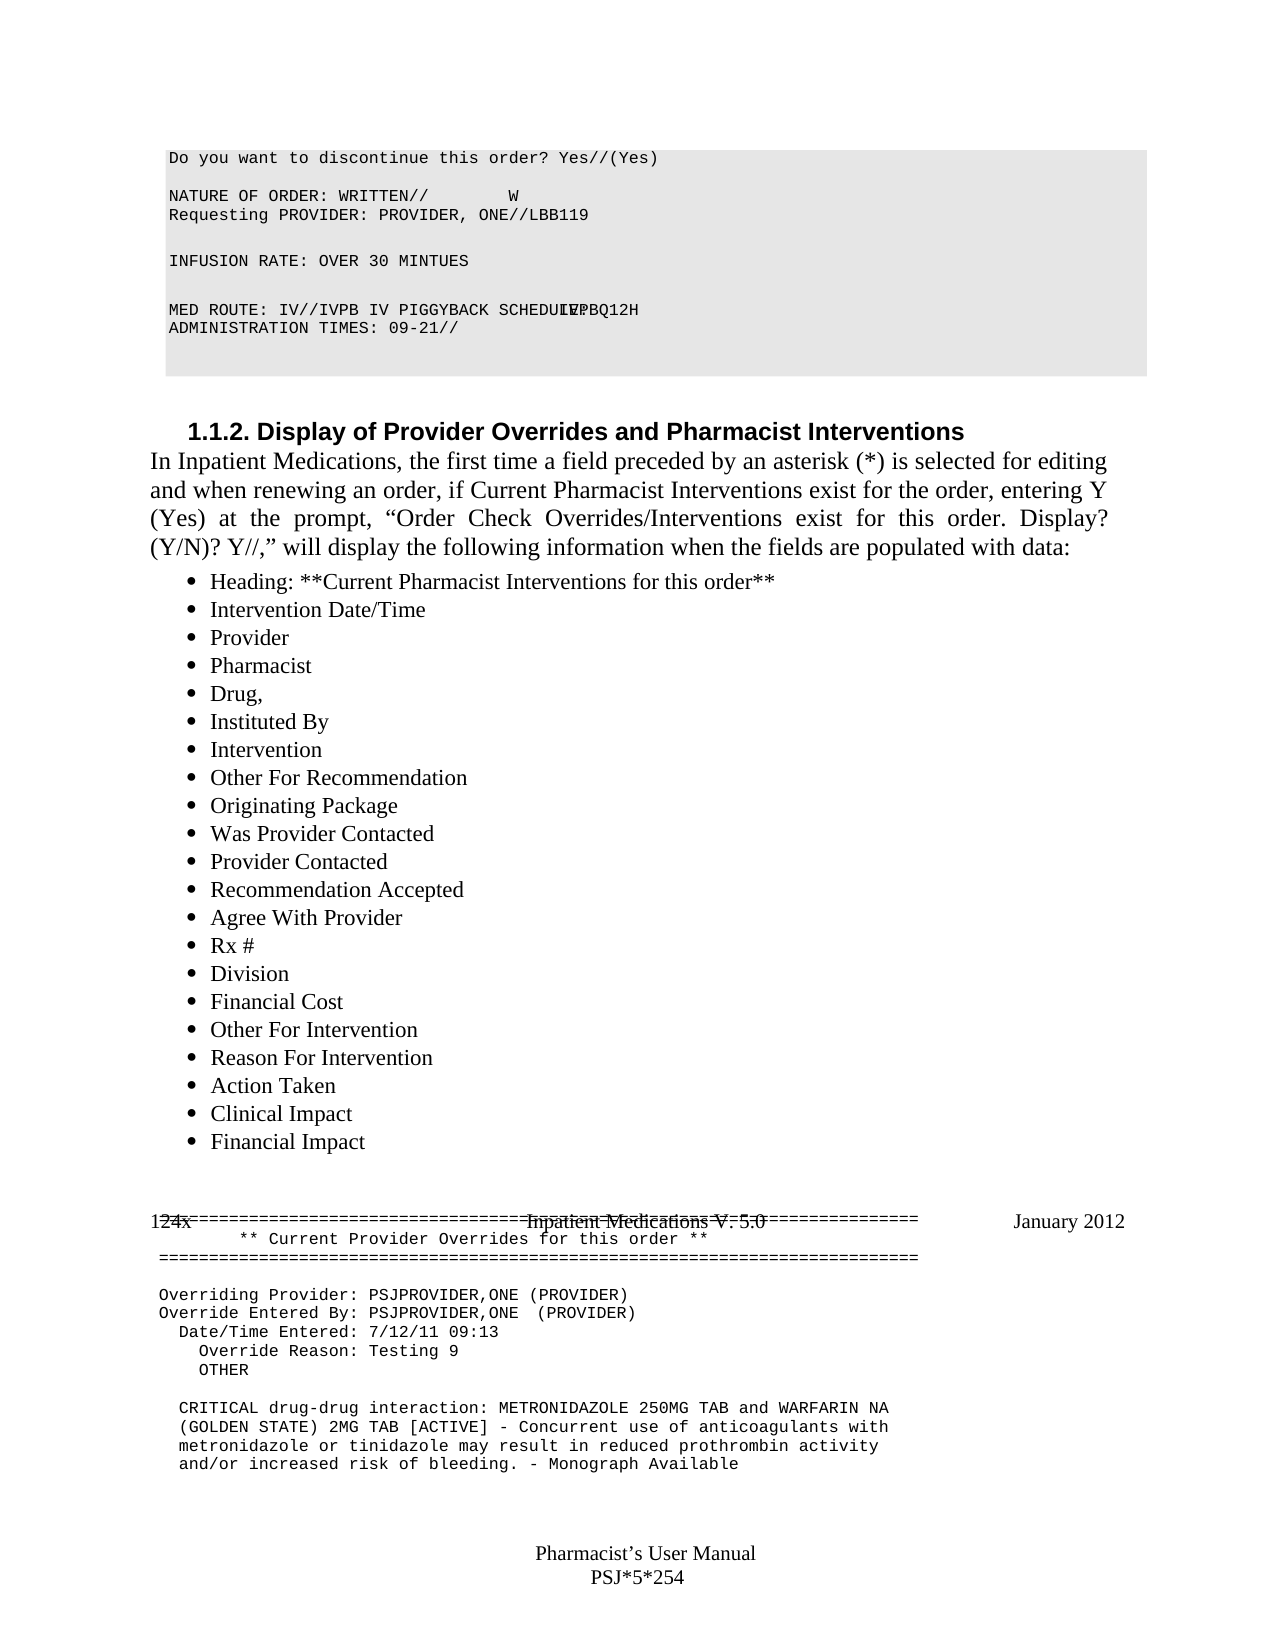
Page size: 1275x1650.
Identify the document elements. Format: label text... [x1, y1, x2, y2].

list Action Taken [188, 1071, 1146, 1099]
list Reason For Intervention [188, 1043, 1146, 1071]
list Recommendation Accepted [187, 875, 1146, 903]
list Clinical Impact [188, 1099, 1146, 1127]
text In Inpatient Medications, the first time a field preceded by an asterisk (*) is selected for editing and when renewing an order, if Current Pharmacist Interventions exist for the order, entering Y (Yes) at the prompt, “Order Check Overrides/Interventions exist for this order. Display? (Y/N)? Y//,” will display the following information when the fields are populated with data: [150, 446, 1109, 561]
list Financial Cost [188, 987, 1146, 1015]
list Provider Contacted [187, 847, 1146, 875]
list Was Provider Contacted [187, 819, 1146, 847]
text 124x Inpatient Medications V. 5.0 January 2012 [150, 1209, 1146, 1233]
list Division [188, 959, 1146, 987]
subtitle 1.1.2. Display of Provider Overrides and Pharmacist Interventions [187, 417, 1146, 446]
list Provider [187, 623, 1146, 651]
list Agree With Provider [187, 903, 1146, 931]
list Pharmacist [187, 651, 1146, 679]
list Intervention [187, 735, 1146, 763]
list Financial Impact [188, 1127, 1146, 1155]
list Rx # [187, 931, 1146, 959]
list Other For Intervention [188, 1015, 1146, 1043]
list Intervention Date/Time [187, 595, 1146, 623]
list Instituted By [187, 707, 1146, 735]
list Drug, [187, 679, 1146, 707]
list Heading: **Current Pharmacist Interventions for this order** [187, 567, 1146, 595]
list Originating Package [187, 791, 1146, 819]
list Other For Recommendation [187, 763, 1146, 791]
